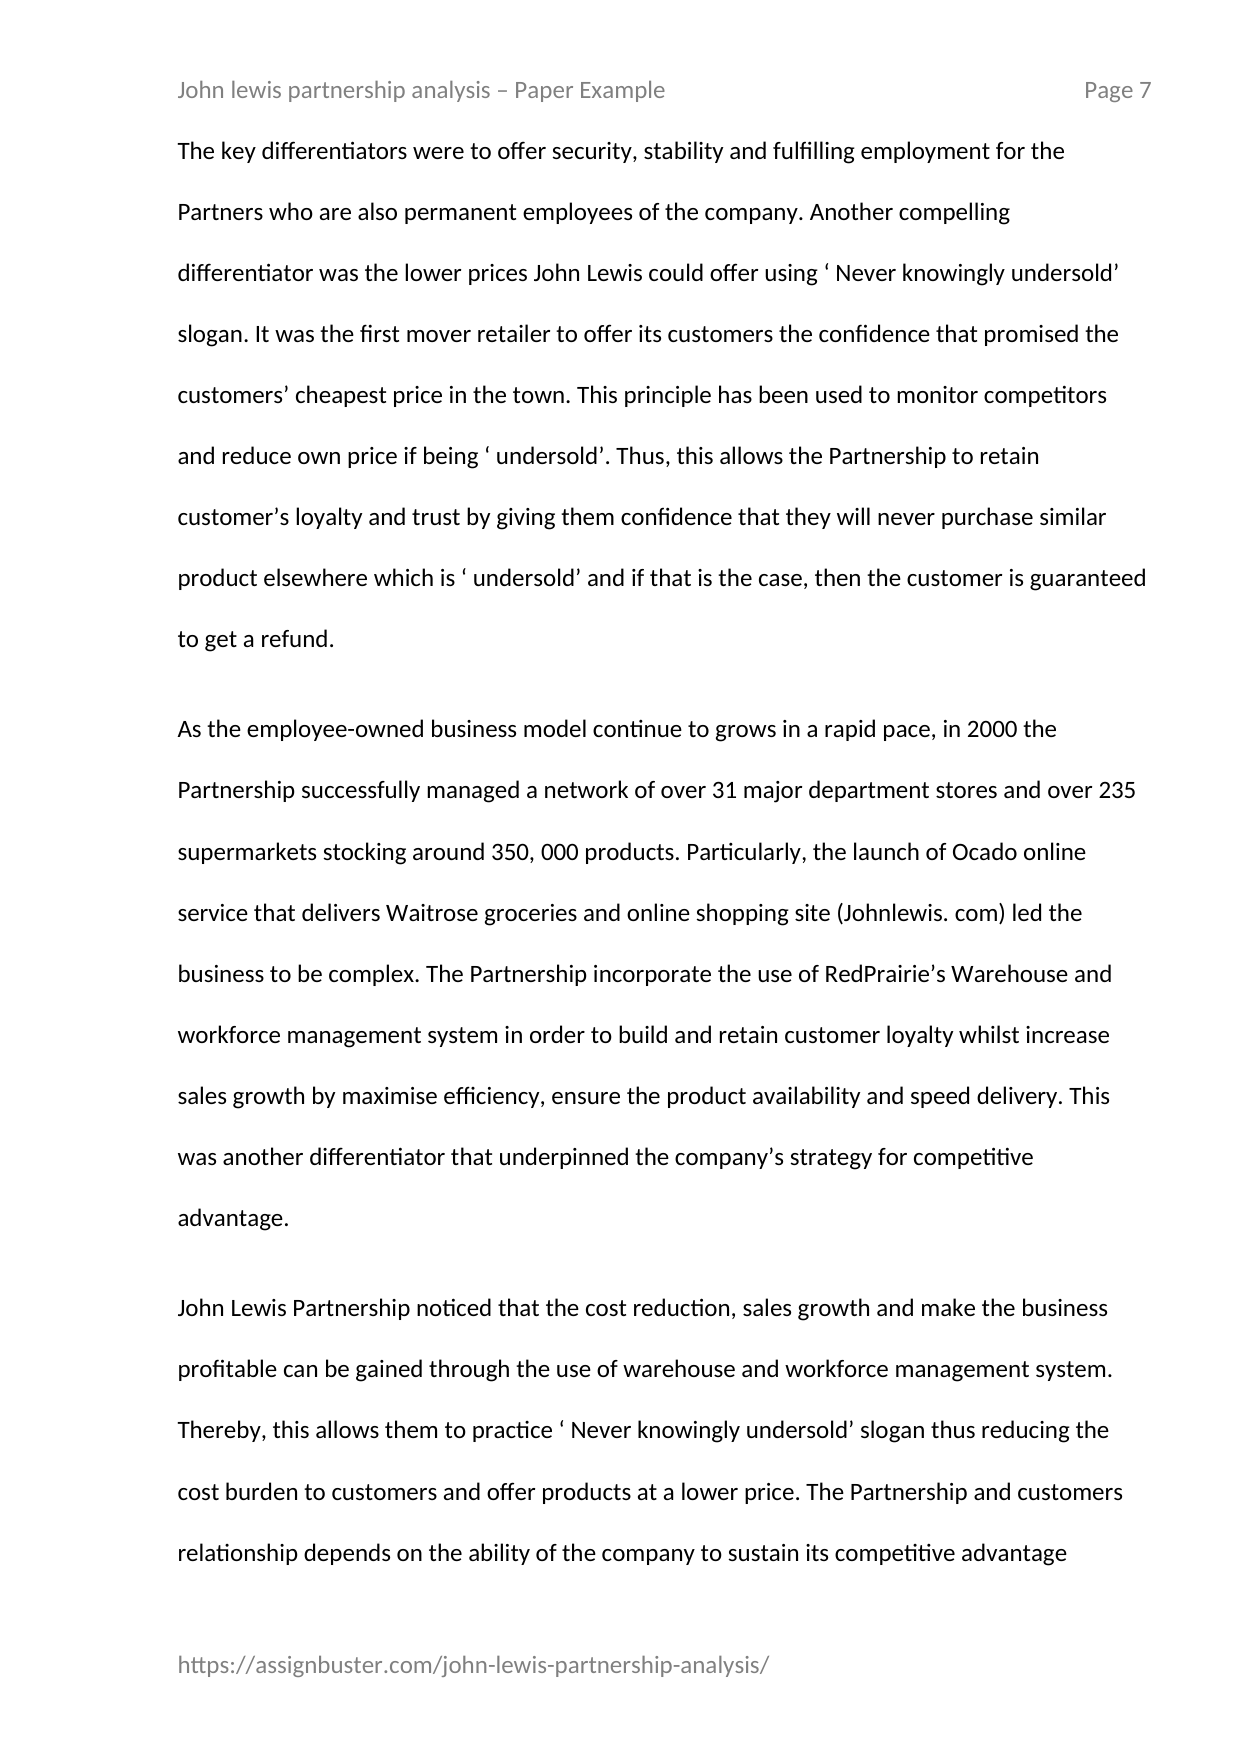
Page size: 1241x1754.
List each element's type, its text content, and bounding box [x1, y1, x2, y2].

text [177, 1292, 1152, 1567]
text The key differentiators were to offer security, stability and fulfilling employment for the Partners who are also permanent employees of the company. Another compelling differentiator was the lower prices John Lewis could offer using ‘ Never knowingly undersold’ slogan. It was the first mover retailer to offer its customers the confidence that promised the customers’ cheapest price in the town. This principle has been used to monitor competitors and reduce own price if being ‘ undersold’. Thus, this allows the Partnership to retain customer’s loyalty and trust by giving them confidence that they will never purchase similar product elsewhere which is ‘ undersold’ and if that is the case, then the customer is guaranteed to get a refund. [177, 135, 1152, 654]
text As the employee-owned business model continue to grows in a rapid pace, in 2000 the Partnership successfully managed a network of over 31 major department stores and over 235 supermarkets stocking around 350, 000 products. Particularly, the launch of Ocado online service that delivers Waitrose groceries and online shopping site (Johnlewis. com) led the business to be complex. The Partnership incorporate the use of RedPrairie’s Warehouse and workforce management system in order to build and retain customer loyalty whilst increase sales growth by maximise efficiency, ensure the product availability and speed delivery. This was another differentiator that underpinned the company’s strategy for competitive advantage. [177, 714, 1152, 1232]
